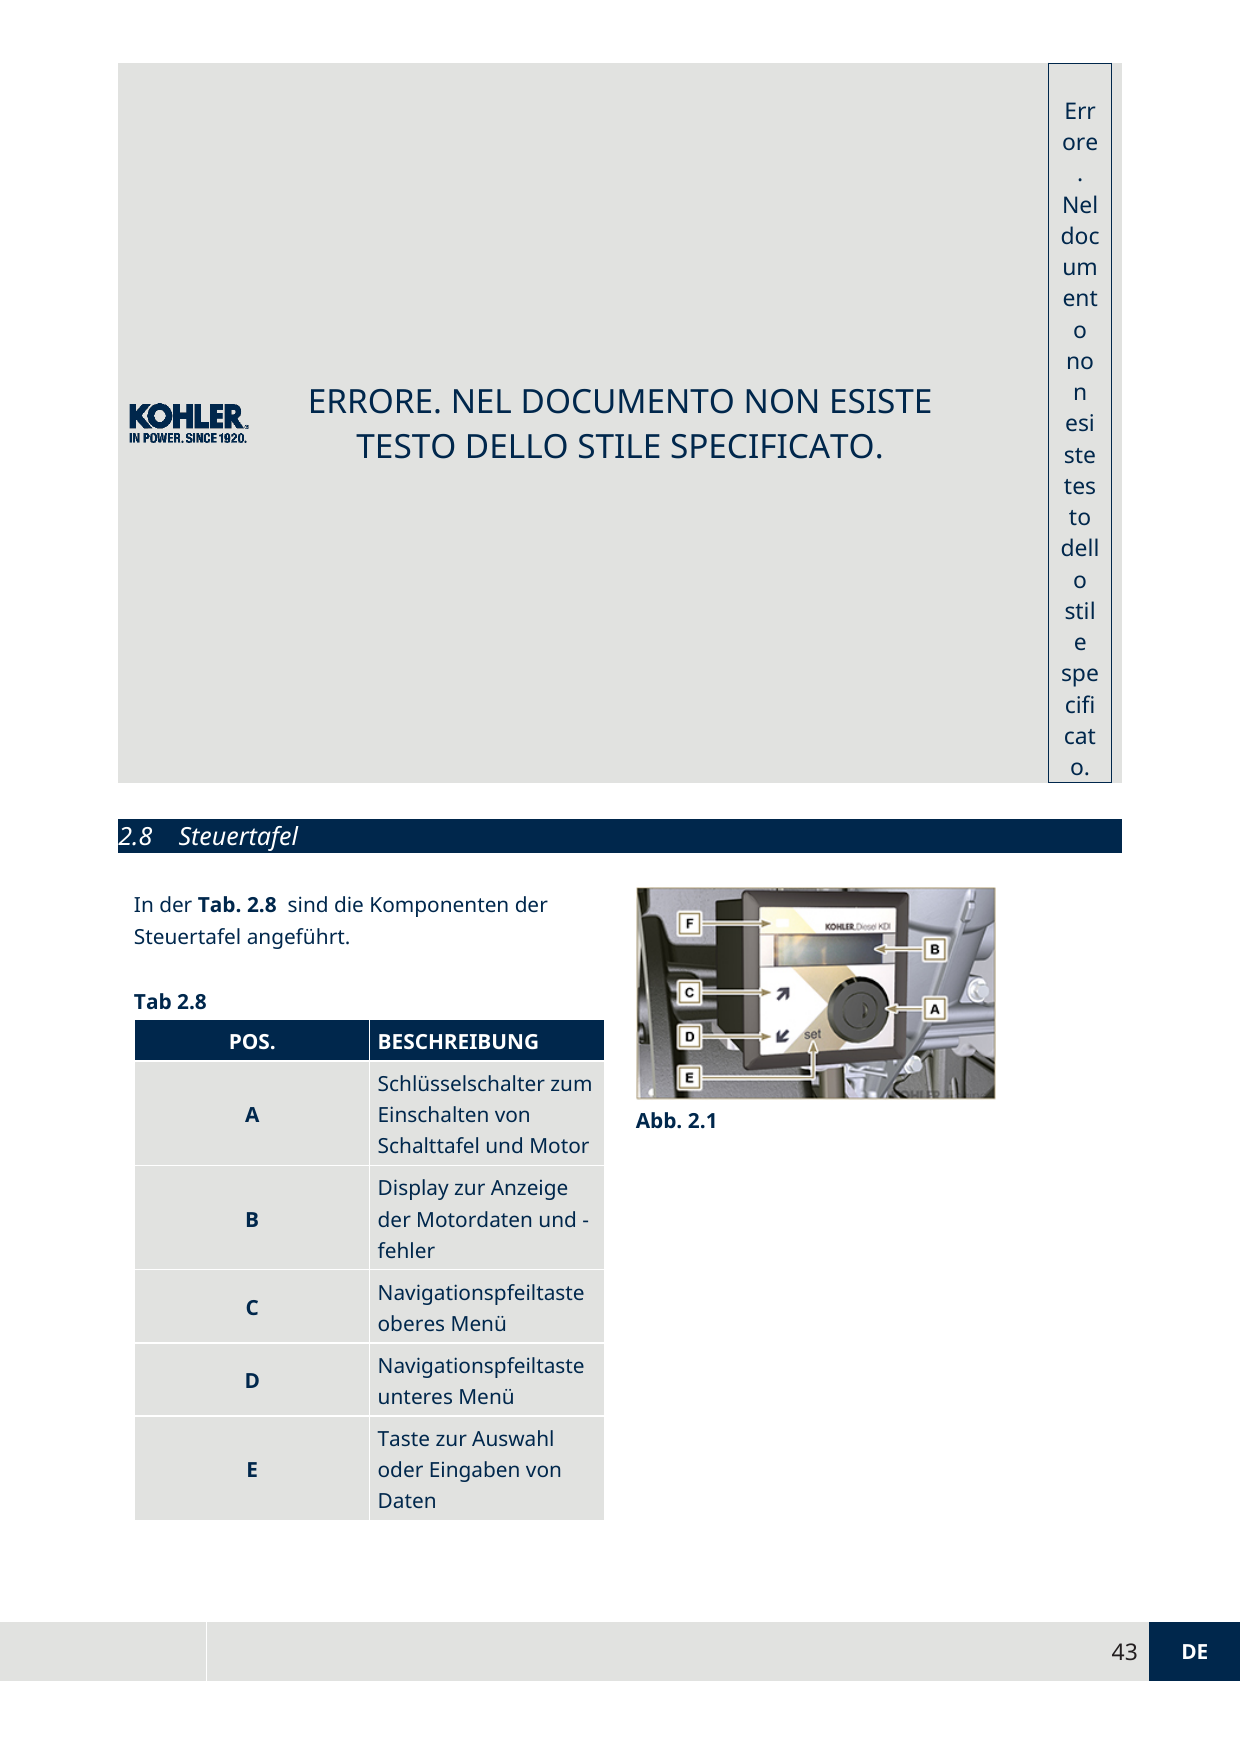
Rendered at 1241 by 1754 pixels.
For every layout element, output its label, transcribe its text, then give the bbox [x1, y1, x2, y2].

picture [635, 887, 996, 1101]
table_header In der Tab. 2.8 sind die Komponenten der Steuertafel angeführt. Tab 2.8 [118, 872, 620, 1537]
table_header Abb. 2.1 [620, 872, 1122, 1537]
picture [129, 403, 249, 443]
subtitle Steuertafel [118, 819, 1122, 853]
